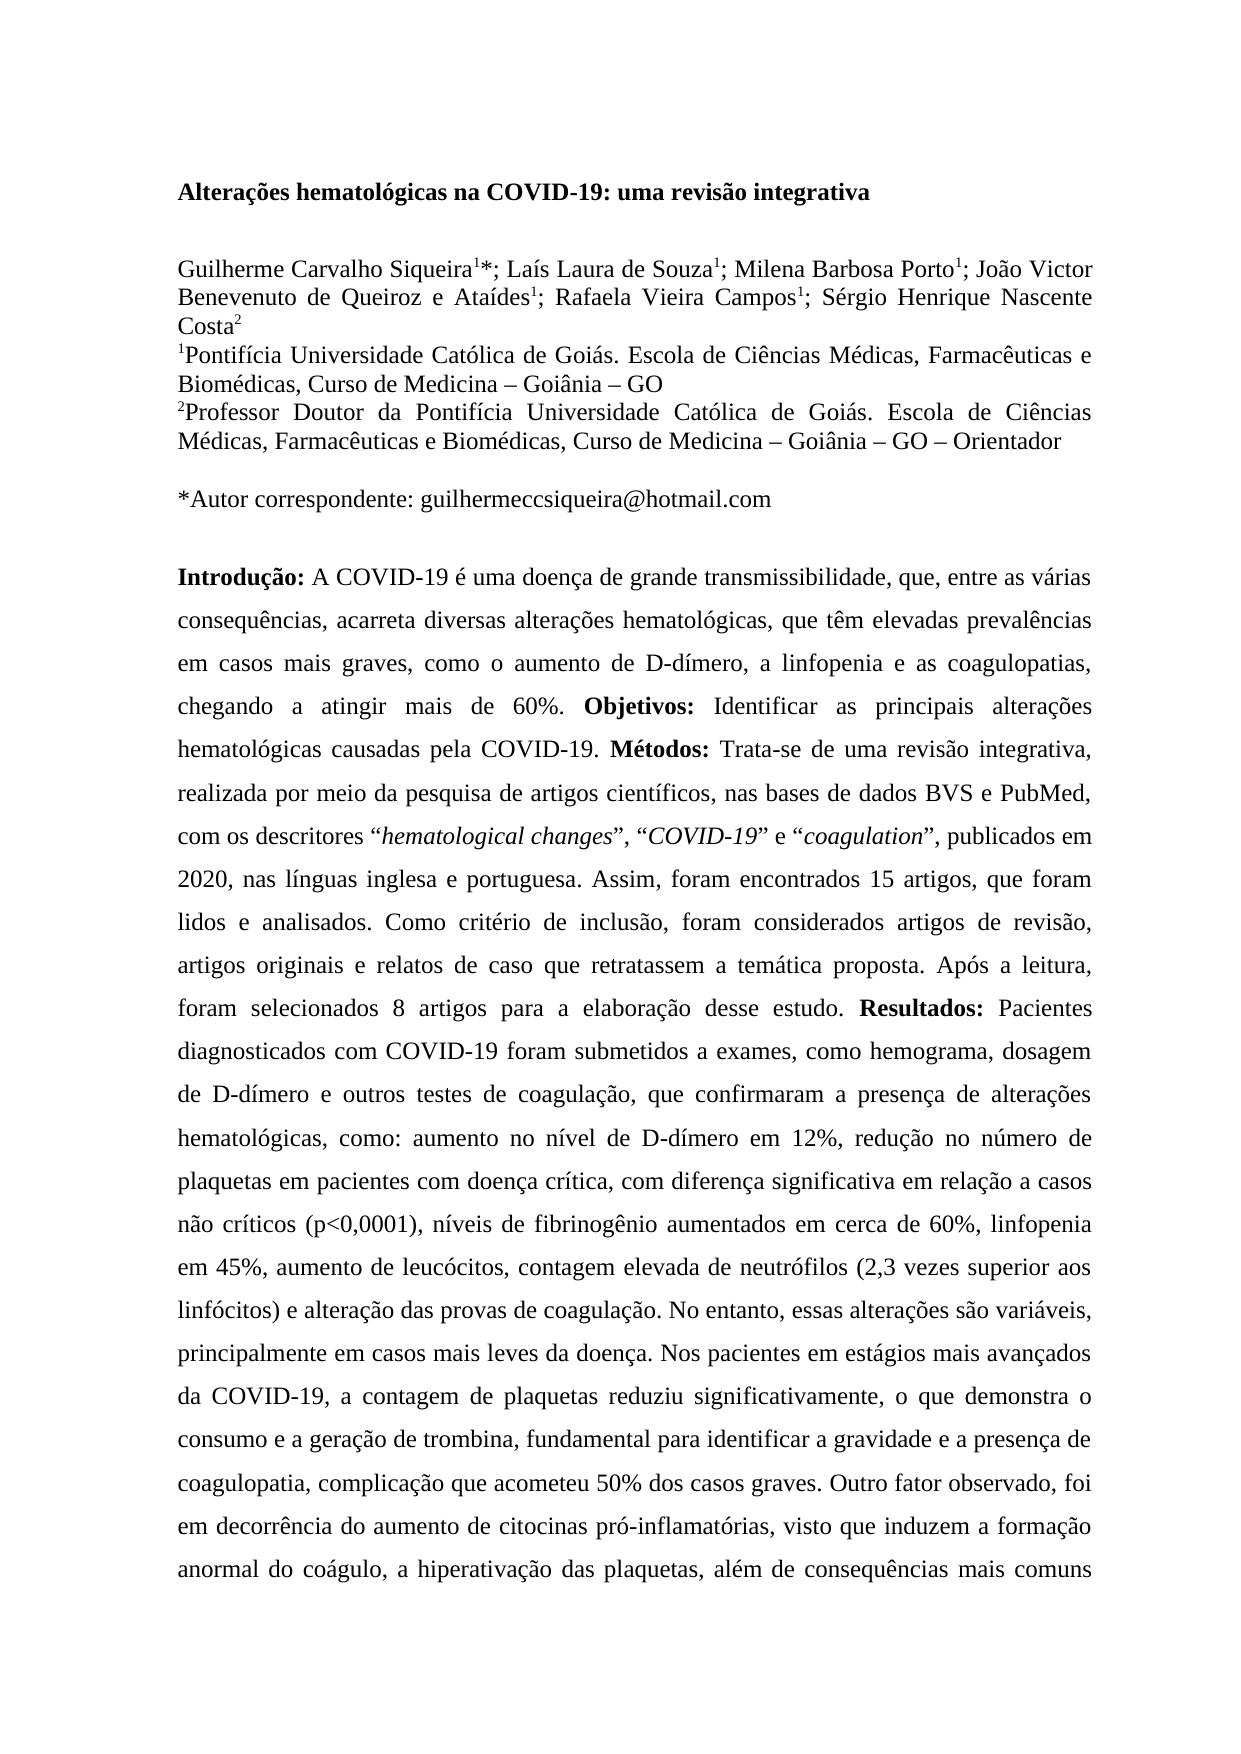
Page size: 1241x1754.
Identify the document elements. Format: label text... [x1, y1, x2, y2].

text 1Pontifícia Universidade Católica de Goiás. Escola de Ciências Médicas, Farmacêuticas e Biomédicas, Curso de Medicina – Goiânia – GO [177, 340, 1092, 397]
text 2Professor Doutor da Pontifícia Universidade Católica de Goiás. Escola de Ciências Médicas, Farmacêuticas e Biomédicas, Curso de Medicina – Goiânia – GO – Orientador [177, 397, 1092, 455]
text Guilherme Carvalho Siqueira1*; Laís Laura de Souza1; Milena Barbosa Porto1; João Victor Benevenuto de Queiroz e Ataídes1; Rafaela Vieira Campos1; Sérgio Henrique Nascente Costa2 [177, 254, 1092, 340]
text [177, 562, 1092, 1583]
text Alterações hematológicas na COVID-19: uma revisão integrativa [177, 177, 1092, 206]
text *Autor correspondente: guilhermeccsiqueira@hotmail.com [177, 484, 1092, 512]
